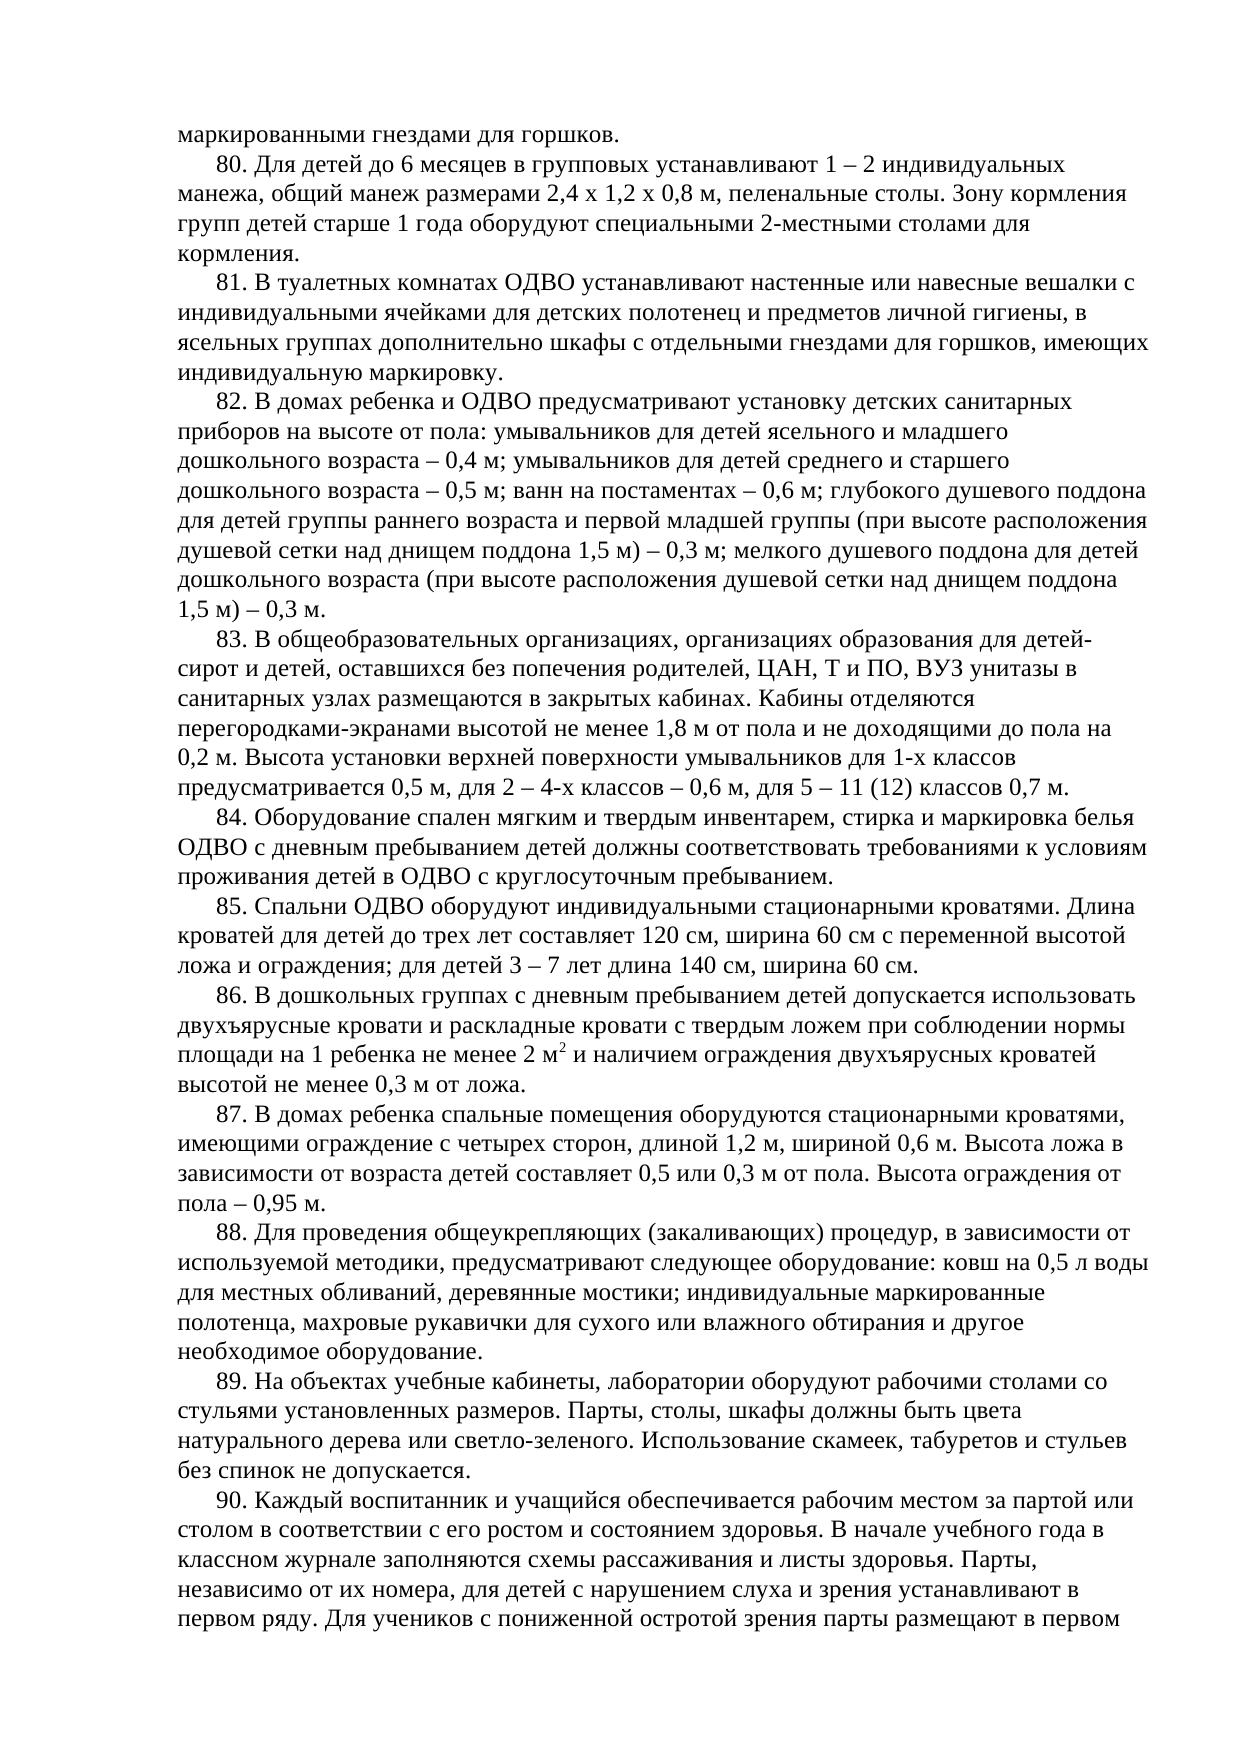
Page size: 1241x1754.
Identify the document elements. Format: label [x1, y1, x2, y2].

text [177, 118, 1152, 1632]
